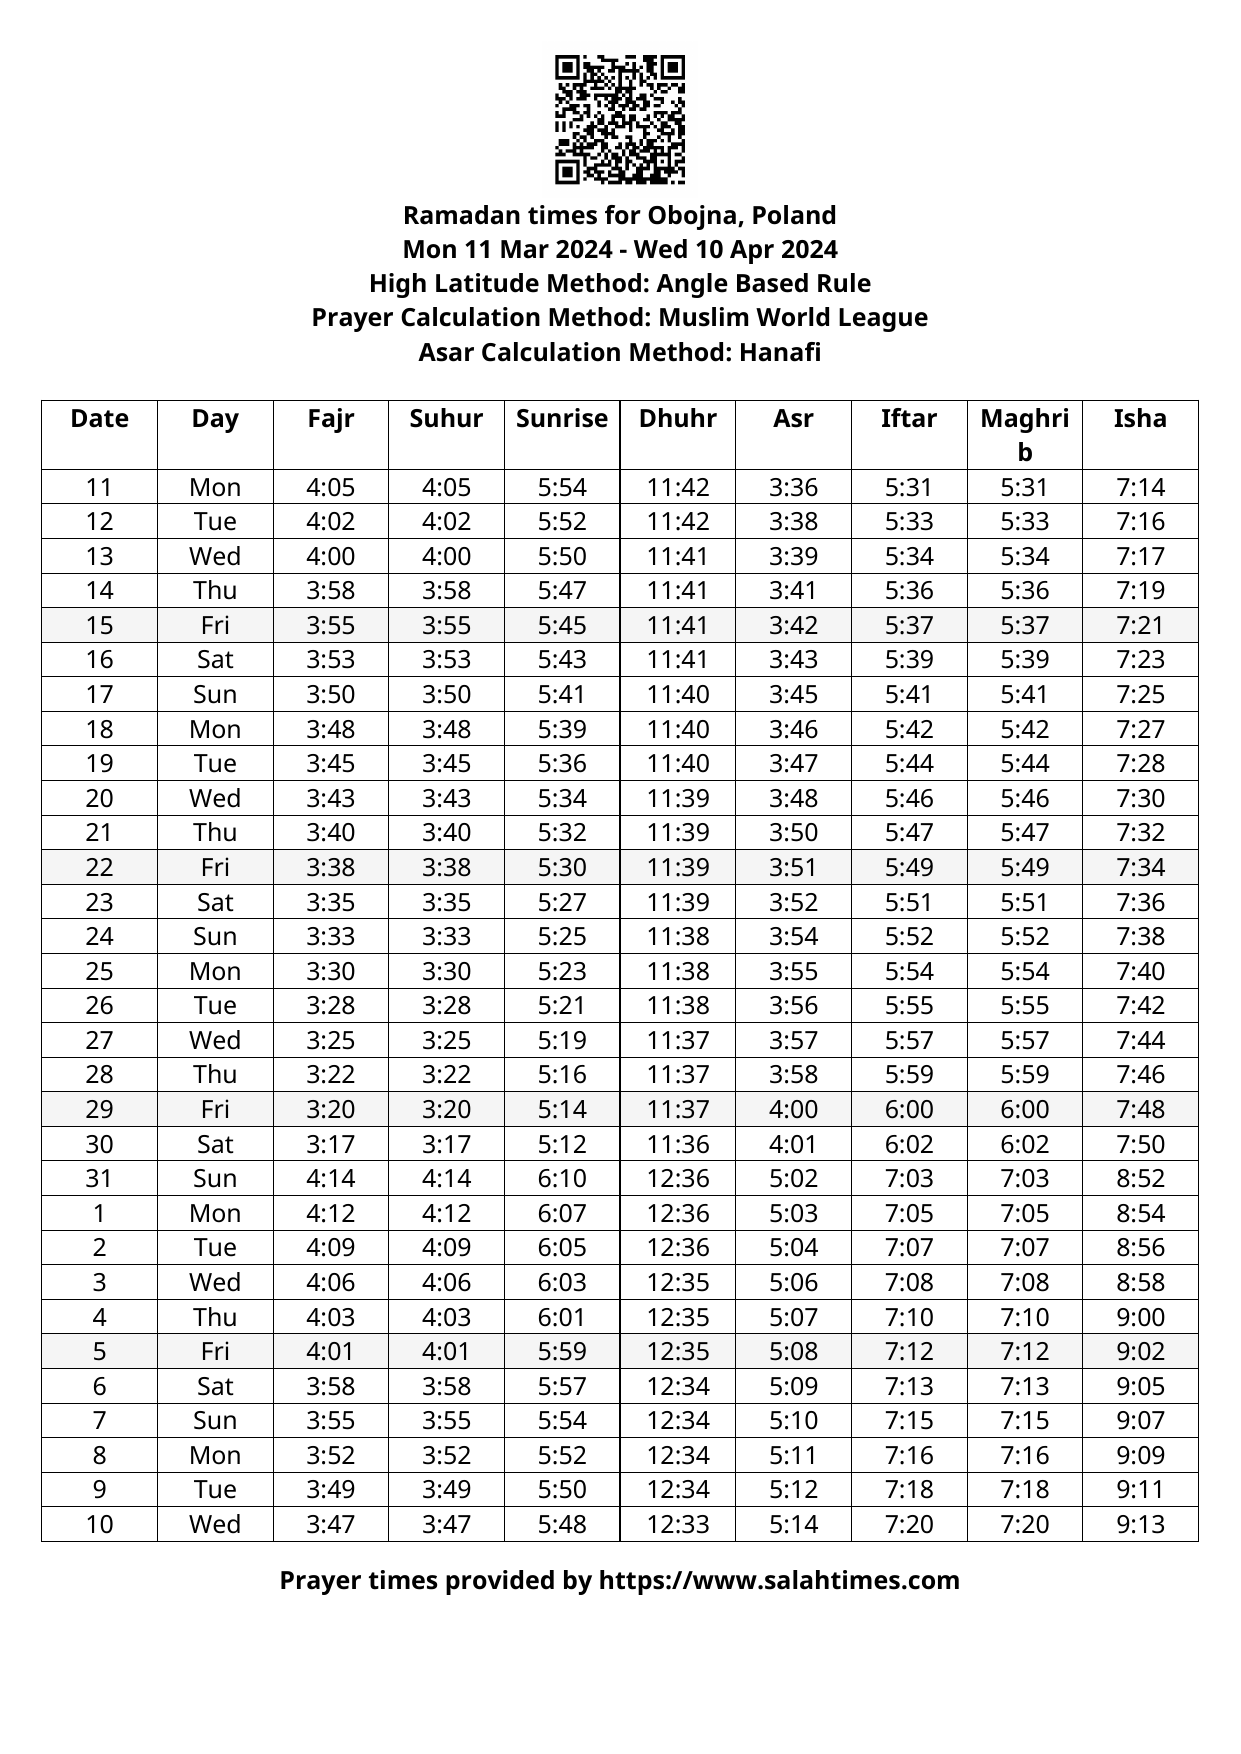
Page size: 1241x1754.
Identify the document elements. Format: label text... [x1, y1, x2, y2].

text Prayer times provided by https://www.salahtimes.com [42, 1563, 1198, 1597]
table_cell 11:42 [621, 470, 735, 503]
table_cell 3:53 [274, 643, 388, 676]
table_cell 5:55 [968, 989, 1082, 1022]
table_header Asr [736, 401, 851, 469]
table_cell 3:48 [274, 712, 388, 745]
table_cell 5:51 [968, 885, 1082, 918]
picture [542, 41, 699, 198]
table_cell Sat [158, 1369, 273, 1402]
table_cell 5:55 [852, 989, 967, 1022]
table_header Iftar [852, 401, 967, 469]
table_cell 5:50 [505, 1473, 619, 1506]
table_cell 7:23 [1083, 643, 1198, 676]
table_cell 4:00 [274, 539, 388, 572]
table_cell 4:14 [274, 1161, 388, 1195]
table_cell 12:35 [621, 1300, 735, 1333]
table_cell 6:00 [968, 1092, 1082, 1126]
table_cell 4 [42, 1300, 157, 1333]
table_cell 4:00 [736, 1092, 851, 1126]
table_cell 5:44 [968, 746, 1082, 780]
table_cell 25 [42, 954, 157, 987]
text Asar Calculation Method: Hanafi [42, 334, 1198, 368]
table_cell 5:59 [505, 1334, 619, 1368]
table_cell 11:41 [621, 608, 735, 642]
table_cell 7:03 [852, 1161, 967, 1195]
table_cell 4:03 [274, 1300, 388, 1333]
table_cell 3:20 [389, 1092, 504, 1126]
table_cell 21 [42, 816, 157, 849]
table_cell Sat [158, 643, 273, 676]
table_cell 7:10 [852, 1300, 967, 1333]
table_header Sunrise [505, 401, 619, 469]
table_cell 12:34 [621, 1473, 735, 1506]
table_cell 6:10 [505, 1161, 619, 1195]
table_cell 8 [42, 1438, 157, 1472]
table_cell 5:33 [852, 504, 967, 538]
table_cell 7:25 [1083, 677, 1198, 711]
table_cell 7:30 [1083, 781, 1198, 814]
table_cell 15 [42, 608, 157, 642]
table_cell 11:39 [621, 816, 735, 849]
table_cell 5:32 [505, 816, 619, 849]
table_cell 5:39 [505, 712, 619, 745]
table_cell 5:54 [852, 954, 967, 987]
table_cell 3:58 [274, 1369, 388, 1402]
table_cell 13 [42, 539, 157, 572]
table_cell 11:38 [621, 989, 735, 1022]
table_cell 7:12 [968, 1334, 1082, 1368]
table_cell 5:50 [505, 539, 619, 572]
table_cell 4:01 [389, 1334, 504, 1368]
table_cell 7:16 [1083, 504, 1198, 538]
table_cell 5:54 [505, 1404, 619, 1437]
table_cell 4:02 [274, 504, 388, 538]
table_cell 11:37 [621, 1023, 735, 1057]
table_cell Tue [158, 746, 273, 780]
table_cell 5:43 [505, 643, 619, 676]
table_header Suhur [389, 401, 504, 469]
table_cell Wed [158, 1265, 273, 1299]
table_cell 7:40 [1083, 954, 1198, 987]
table_cell 11:41 [621, 539, 735, 572]
table_cell 3:43 [736, 643, 851, 676]
table_cell 5:34 [852, 539, 967, 572]
table_cell 7:03 [968, 1161, 1082, 1195]
table_cell 3:52 [274, 1438, 388, 1472]
table_cell 5:47 [968, 816, 1082, 849]
table_cell 5:11 [736, 1438, 851, 1472]
table_cell 3:42 [736, 608, 851, 642]
table_cell 4:05 [274, 470, 388, 503]
table_cell Sun [158, 919, 273, 953]
table_cell 5:59 [852, 1058, 967, 1091]
table_cell 4:05 [389, 470, 504, 503]
table_cell 3:28 [274, 989, 388, 1022]
table_cell 7:32 [1083, 816, 1198, 849]
table_cell 9:00 [1083, 1300, 1198, 1333]
table_cell 5:48 [505, 1507, 619, 1541]
table_cell 3:22 [274, 1058, 388, 1091]
table_cell 5:16 [505, 1058, 619, 1091]
table_cell 5:36 [968, 574, 1082, 607]
table_cell 7:38 [1083, 919, 1198, 953]
table_header Date [42, 401, 157, 469]
table_cell 6:02 [852, 1127, 967, 1160]
table_cell 12:35 [621, 1265, 735, 1299]
table_cell 9:09 [1083, 1438, 1198, 1472]
table_cell 5:23 [505, 954, 619, 987]
table_cell 5:46 [968, 781, 1082, 814]
table_cell Mon [158, 712, 273, 745]
table_cell 3:53 [389, 643, 504, 676]
table_cell Mon [158, 954, 273, 987]
table_cell 5:57 [968, 1023, 1082, 1057]
table_cell 5:39 [968, 643, 1082, 676]
table_cell 11:40 [621, 746, 735, 780]
table_cell 5:37 [852, 608, 967, 642]
table_cell 7:05 [852, 1196, 967, 1229]
table_cell Mon [158, 1196, 273, 1229]
table_cell 5:49 [968, 850, 1082, 884]
table_cell 6:07 [505, 1196, 619, 1229]
table_cell 11:42 [621, 504, 735, 538]
table_cell 12:34 [621, 1404, 735, 1437]
table_cell 7:13 [968, 1369, 1082, 1402]
table_cell 10 [42, 1507, 157, 1541]
table_cell 29 [42, 1092, 157, 1126]
table_cell 3:33 [389, 919, 504, 953]
table_cell 5:02 [736, 1161, 851, 1195]
table_cell Wed [158, 781, 273, 814]
table_cell 3:20 [274, 1092, 388, 1126]
table_cell 3:50 [736, 816, 851, 849]
table_cell 5:52 [852, 919, 967, 953]
table_cell 7:20 [852, 1507, 967, 1541]
table_cell 3:35 [389, 885, 504, 918]
table_cell 5:57 [852, 1023, 967, 1057]
table_cell 3:48 [736, 781, 851, 814]
table_cell 19 [42, 746, 157, 780]
table_cell 7:44 [1083, 1023, 1198, 1057]
table_cell 7:18 [968, 1473, 1082, 1506]
table_cell 5:41 [968, 677, 1082, 711]
table_cell 3:48 [389, 712, 504, 745]
table_cell 3:40 [274, 816, 388, 849]
table_cell 7:21 [1083, 608, 1198, 642]
table_cell 5:47 [852, 816, 967, 849]
table_cell 3:57 [736, 1023, 851, 1057]
table_cell 4:14 [389, 1161, 504, 1195]
table_cell 5 [42, 1334, 157, 1368]
table_cell 5:33 [968, 504, 1082, 538]
table_cell 9:05 [1083, 1369, 1198, 1402]
table_cell 5:25 [505, 919, 619, 953]
table_cell 11:40 [621, 712, 735, 745]
table_header Isha [1083, 401, 1198, 469]
table_cell 9:11 [1083, 1473, 1198, 1506]
table_cell 3:39 [736, 539, 851, 572]
table_cell 3:25 [274, 1023, 388, 1057]
table_cell 5:42 [852, 712, 967, 745]
table_cell 11:39 [621, 781, 735, 814]
table_cell 3:56 [736, 989, 851, 1022]
table_cell 5:31 [852, 470, 967, 503]
table_cell 5:10 [736, 1404, 851, 1437]
table_cell 4:02 [389, 504, 504, 538]
table_cell 14 [42, 574, 157, 607]
table_cell 3:47 [736, 746, 851, 780]
table_cell 7:48 [1083, 1092, 1198, 1126]
table_cell 24 [42, 919, 157, 953]
table_cell Tue [158, 1231, 273, 1264]
table_cell Wed [158, 1507, 273, 1541]
table_cell 5:03 [736, 1196, 851, 1229]
table_cell 3:30 [274, 954, 388, 987]
table_cell 7:08 [852, 1265, 967, 1299]
table_cell 3:50 [389, 677, 504, 711]
table_cell Tue [158, 504, 273, 538]
table_cell 30 [42, 1127, 157, 1160]
table_cell 7:28 [1083, 746, 1198, 780]
table_cell 11:40 [621, 677, 735, 711]
table_cell 12:36 [621, 1161, 735, 1195]
table_cell 3:38 [274, 850, 388, 884]
table_cell 3:49 [274, 1473, 388, 1506]
table_cell 3:45 [389, 746, 504, 780]
table_cell 4:09 [389, 1231, 504, 1264]
table_cell 3:25 [389, 1023, 504, 1057]
table_cell Mon [158, 1438, 273, 1472]
table_cell 4:12 [274, 1196, 388, 1229]
table_cell Fri [158, 850, 273, 884]
table_cell 5:57 [505, 1369, 619, 1402]
table_cell 8:54 [1083, 1196, 1198, 1229]
table_cell 5:12 [505, 1127, 619, 1160]
table_cell 5:19 [505, 1023, 619, 1057]
table_cell Sun [158, 1404, 273, 1437]
table_cell 7:12 [852, 1334, 967, 1368]
table_cell 12:34 [621, 1438, 735, 1472]
table_cell 3:43 [274, 781, 388, 814]
table_cell 7:19 [1083, 574, 1198, 607]
table_cell 3:38 [389, 850, 504, 884]
table_cell 7:07 [852, 1231, 967, 1264]
table_cell 5:09 [736, 1369, 851, 1402]
table_cell 3:58 [274, 574, 388, 607]
table_cell 5:59 [968, 1058, 1082, 1091]
table_cell Thu [158, 1300, 273, 1333]
table_cell 12:36 [621, 1196, 735, 1229]
table_cell 5:21 [505, 989, 619, 1022]
table_cell Thu [158, 816, 273, 849]
table_cell 6:02 [968, 1127, 1082, 1160]
table_cell Fri [158, 1092, 273, 1126]
table_cell 5:34 [968, 539, 1082, 572]
table_cell 5:07 [736, 1300, 851, 1333]
table_cell 3:46 [736, 712, 851, 745]
table_header Maghrib [968, 401, 1082, 469]
table_cell 3:52 [736, 885, 851, 918]
table_cell 5:06 [736, 1265, 851, 1299]
table_cell 11:39 [621, 885, 735, 918]
table_cell 7:07 [968, 1231, 1082, 1264]
text Prayer Calculation Method: Muslim World League [42, 300, 1198, 334]
table_cell 4:03 [389, 1300, 504, 1333]
table_cell 5:46 [852, 781, 967, 814]
table_cell 5:08 [736, 1334, 851, 1368]
table_cell 11 [42, 470, 157, 503]
table_cell 3:58 [389, 574, 504, 607]
table_cell 12:35 [621, 1334, 735, 1368]
table_cell 4:00 [389, 539, 504, 572]
table_cell Tue [158, 1473, 273, 1506]
table_cell 5:36 [505, 746, 619, 780]
table_cell 3:30 [389, 954, 504, 987]
table_cell 3:43 [389, 781, 504, 814]
table_cell 3:58 [389, 1369, 504, 1402]
table_cell Mon [158, 470, 273, 503]
table_cell 6:05 [505, 1231, 619, 1264]
table_cell Thu [158, 1058, 273, 1091]
table_cell 11:41 [621, 574, 735, 607]
table_cell 6 [42, 1369, 157, 1402]
table_cell 3:40 [389, 816, 504, 849]
table_cell 5:27 [505, 885, 619, 918]
table_cell 31 [42, 1161, 157, 1195]
table_cell 5:49 [852, 850, 967, 884]
table_cell 9 [42, 1473, 157, 1506]
table_cell 28 [42, 1058, 157, 1091]
table_cell 3:51 [736, 850, 851, 884]
table_cell 7:42 [1083, 989, 1198, 1022]
table_cell Sat [158, 1127, 273, 1160]
table_cell Fri [158, 1334, 273, 1368]
table_cell 27 [42, 1023, 157, 1057]
table_cell 7:15 [852, 1404, 967, 1437]
table_header Dhuhr [621, 401, 735, 469]
table_cell 5:12 [736, 1473, 851, 1506]
table_cell 12:34 [621, 1369, 735, 1402]
table_cell Sat [158, 885, 273, 918]
table_cell 5:52 [505, 1438, 619, 1472]
table_cell 4:09 [274, 1231, 388, 1264]
table_cell 3:54 [736, 919, 851, 953]
table_cell 3:38 [736, 504, 851, 538]
table_cell 3:41 [736, 574, 851, 607]
table_cell 5:41 [852, 677, 967, 711]
table_cell 5:31 [968, 470, 1082, 503]
table_cell 7:15 [968, 1404, 1082, 1437]
table_cell 7:16 [852, 1438, 967, 1472]
table_cell 5:30 [505, 850, 619, 884]
table_cell 7:46 [1083, 1058, 1198, 1091]
table_cell Sun [158, 1161, 273, 1195]
table_cell 1 [42, 1196, 157, 1229]
table_cell 3:55 [389, 1404, 504, 1437]
table_cell 5:54 [968, 954, 1082, 987]
table_cell 7:17 [1083, 539, 1198, 572]
table_cell 6:03 [505, 1265, 619, 1299]
table_cell 5:41 [505, 677, 619, 711]
table_cell 5:37 [968, 608, 1082, 642]
table_cell Sun [158, 677, 273, 711]
table_cell 3:22 [389, 1058, 504, 1091]
table_cell 7:16 [968, 1438, 1082, 1472]
table_cell 11:37 [621, 1058, 735, 1091]
table_cell 5:45 [505, 608, 619, 642]
table_cell 11:41 [621, 643, 735, 676]
table_cell 7:36 [1083, 885, 1198, 918]
table_cell Tue [158, 989, 273, 1022]
table_cell 5:34 [505, 781, 619, 814]
table_cell 26 [42, 989, 157, 1022]
table_cell 6:00 [852, 1092, 967, 1126]
table_cell 3:55 [389, 608, 504, 642]
table_cell 8:58 [1083, 1265, 1198, 1299]
table_cell 4:01 [736, 1127, 851, 1160]
table_cell 5:52 [968, 919, 1082, 953]
table_cell Thu [158, 574, 273, 607]
table_cell 3:17 [274, 1127, 388, 1160]
table_cell 20 [42, 781, 157, 814]
table_cell 11:38 [621, 919, 735, 953]
table_cell 7:10 [968, 1300, 1082, 1333]
table_cell 5:39 [852, 643, 967, 676]
table_cell 8:52 [1083, 1161, 1198, 1195]
table_header Day [158, 401, 273, 469]
table_cell 4:12 [389, 1196, 504, 1229]
table_cell 5:51 [852, 885, 967, 918]
table_cell 4:01 [274, 1334, 388, 1368]
table_cell 7:05 [968, 1196, 1082, 1229]
table_cell 22 [42, 850, 157, 884]
table_cell 18 [42, 712, 157, 745]
table_cell Wed [158, 1023, 273, 1057]
table_cell 3:55 [274, 608, 388, 642]
table_header Fajr [274, 401, 388, 469]
table_cell 12:33 [621, 1507, 735, 1541]
table_cell 11:39 [621, 850, 735, 884]
table_cell 7:20 [968, 1507, 1082, 1541]
table_cell 16 [42, 643, 157, 676]
table_cell 3:50 [274, 677, 388, 711]
table_cell 9:13 [1083, 1507, 1198, 1541]
table_cell 9:02 [1083, 1334, 1198, 1368]
table_cell 3:28 [389, 989, 504, 1022]
table_cell 5:47 [505, 574, 619, 607]
text High Latitude Method: Angle Based Rule [42, 266, 1198, 300]
table_cell 7:14 [1083, 470, 1198, 503]
table_cell 7:27 [1083, 712, 1198, 745]
text Ramadan times for Obojna, Poland [42, 198, 1198, 232]
table_cell 5:04 [736, 1231, 851, 1264]
table_cell 5:52 [505, 504, 619, 538]
table_cell 8:56 [1083, 1231, 1198, 1264]
table_cell 7:13 [852, 1369, 967, 1402]
table_cell 3 [42, 1265, 157, 1299]
table_cell 5:42 [968, 712, 1082, 745]
table_cell 6:01 [505, 1300, 619, 1333]
table_cell 12:36 [621, 1231, 735, 1264]
table_cell 7:34 [1083, 850, 1198, 884]
table_cell Wed [158, 539, 273, 572]
table_cell 3:45 [274, 746, 388, 780]
table_cell 3:35 [274, 885, 388, 918]
text Mon 11 Mar 2024 - Wed 10 Apr 2024 [42, 232, 1198, 266]
table_cell 2 [42, 1231, 157, 1264]
table_cell 7 [42, 1404, 157, 1437]
table_cell 3:47 [389, 1507, 504, 1541]
table_cell 3:55 [736, 954, 851, 987]
table_cell 11:38 [621, 954, 735, 987]
table_cell 11:37 [621, 1092, 735, 1126]
table_cell 12 [42, 504, 157, 538]
table_cell 5:54 [505, 470, 619, 503]
table_cell 3:49 [389, 1473, 504, 1506]
table_cell 4:06 [389, 1265, 504, 1299]
table_cell 7:18 [852, 1473, 967, 1506]
table_cell 3:17 [389, 1127, 504, 1160]
table_cell 3:47 [274, 1507, 388, 1541]
table_cell 7:50 [1083, 1127, 1198, 1160]
table_cell 3:55 [274, 1404, 388, 1437]
table_cell 3:58 [736, 1058, 851, 1091]
table_cell 7:08 [968, 1265, 1082, 1299]
table_cell 3:36 [736, 470, 851, 503]
table_cell 11:36 [621, 1127, 735, 1160]
table_cell Fri [158, 608, 273, 642]
table_cell 3:52 [389, 1438, 504, 1472]
table_cell 4:06 [274, 1265, 388, 1299]
table_cell 3:45 [736, 677, 851, 711]
table_cell 3:33 [274, 919, 388, 953]
table_cell 5:36 [852, 574, 967, 607]
table_cell 17 [42, 677, 157, 711]
table_cell 5:14 [736, 1507, 851, 1541]
table_cell 5:14 [505, 1092, 619, 1126]
table_cell 23 [42, 885, 157, 918]
table_cell 5:44 [852, 746, 967, 780]
table_cell 9:07 [1083, 1404, 1198, 1437]
